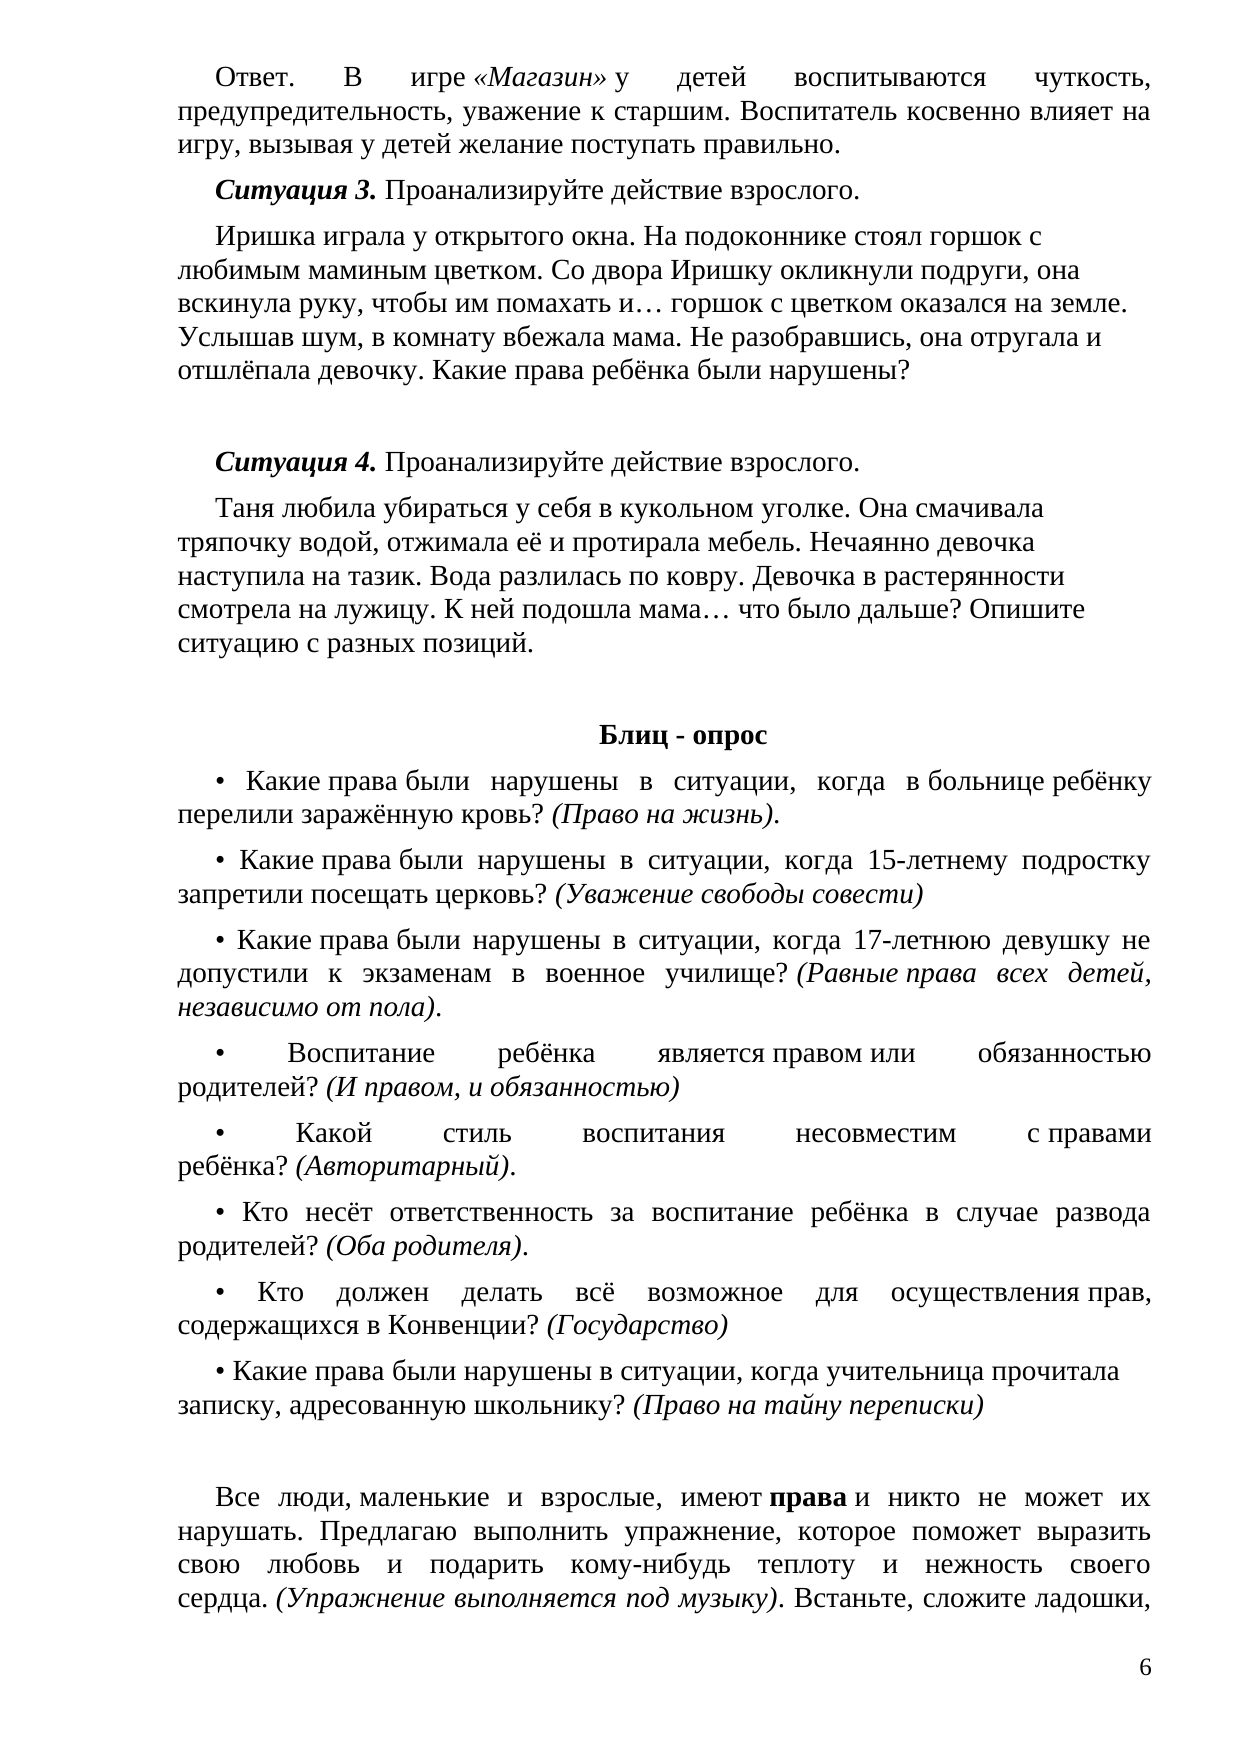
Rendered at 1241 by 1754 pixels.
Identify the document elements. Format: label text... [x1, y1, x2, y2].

text • Какие права были нарушены в ситуации, когда 17-летнюю девушку не допустили к экзаменам в военное училище? (Равные права всех детей, независимо от пола). [177, 922, 1152, 1023]
text Таня любила убираться у себя в кукольном уголке. Она смачивала тряпочку водой, отжимала её и протирала мебель. Нечаянно девочка наступила на тазик. Вода разлилась по ковру. Девочка в растерянности смотрела на лужицу. К ней подошла мама… что было дальше? Опишите ситуацию с разных позиций. [177, 491, 1152, 658]
text Блиц - опрос [177, 717, 1152, 750]
text Ситуация 4. Проанализируйте действие взрослого. [177, 444, 1152, 478]
text • Воспитание ребёнка является правом или обязанностью родителей? (И правом, и обязанностью) [177, 1035, 1152, 1102]
text Ситуация 3. Проанализируйте действие взрослого. [177, 172, 1152, 206]
text • Какие права были нарушены в ситуации, когда учительница прочитала записку, адресованную школьнику? (Право на тайну переписки) [177, 1353, 1152, 1421]
text • Какой стиль воспитания несовместим с правами ребёнка? (Авторитарный). [177, 1115, 1152, 1182]
text • Кто несёт ответственность за воспитание ребёнка в случае развода родителей? (Оба родителя). [177, 1194, 1152, 1261]
text • Какие права были нарушены в ситуации, когда 15-летнему подростку запретили посещать церковь? (Уважение свободы совести) [177, 842, 1152, 909]
text Ответ. В игре «Магазин» у детей воспитываются чуткость, предупредительность, уважение к старшим. Воспитатель косвенно влияет на игру, вызывая у детей желание поступать правильно. [177, 59, 1152, 160]
text Иришка играла у открытого окна. На подоконнике стоял горшок с любимым маминым цветком. Со двора Иришку окликнули подруги, она вскинула руку, чтобы им помахать и… горшок с цветком оказался на земле. Услышав шум, в комнату вбежала мама. Не разобравшись, она отругала и отшлёпала девочку. Какие права ребёнка были нарушены? [177, 218, 1152, 386]
text • Кто должен делать всё возможное для осуществления прав, содержащихся в Конвенции? (Государство) [177, 1274, 1152, 1341]
text • Какие права были нарушены в ситуации, когда в больнице ребёнку перелили заражённую кровь? (Право на жизнь). [177, 763, 1152, 830]
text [177, 1479, 1152, 1613]
